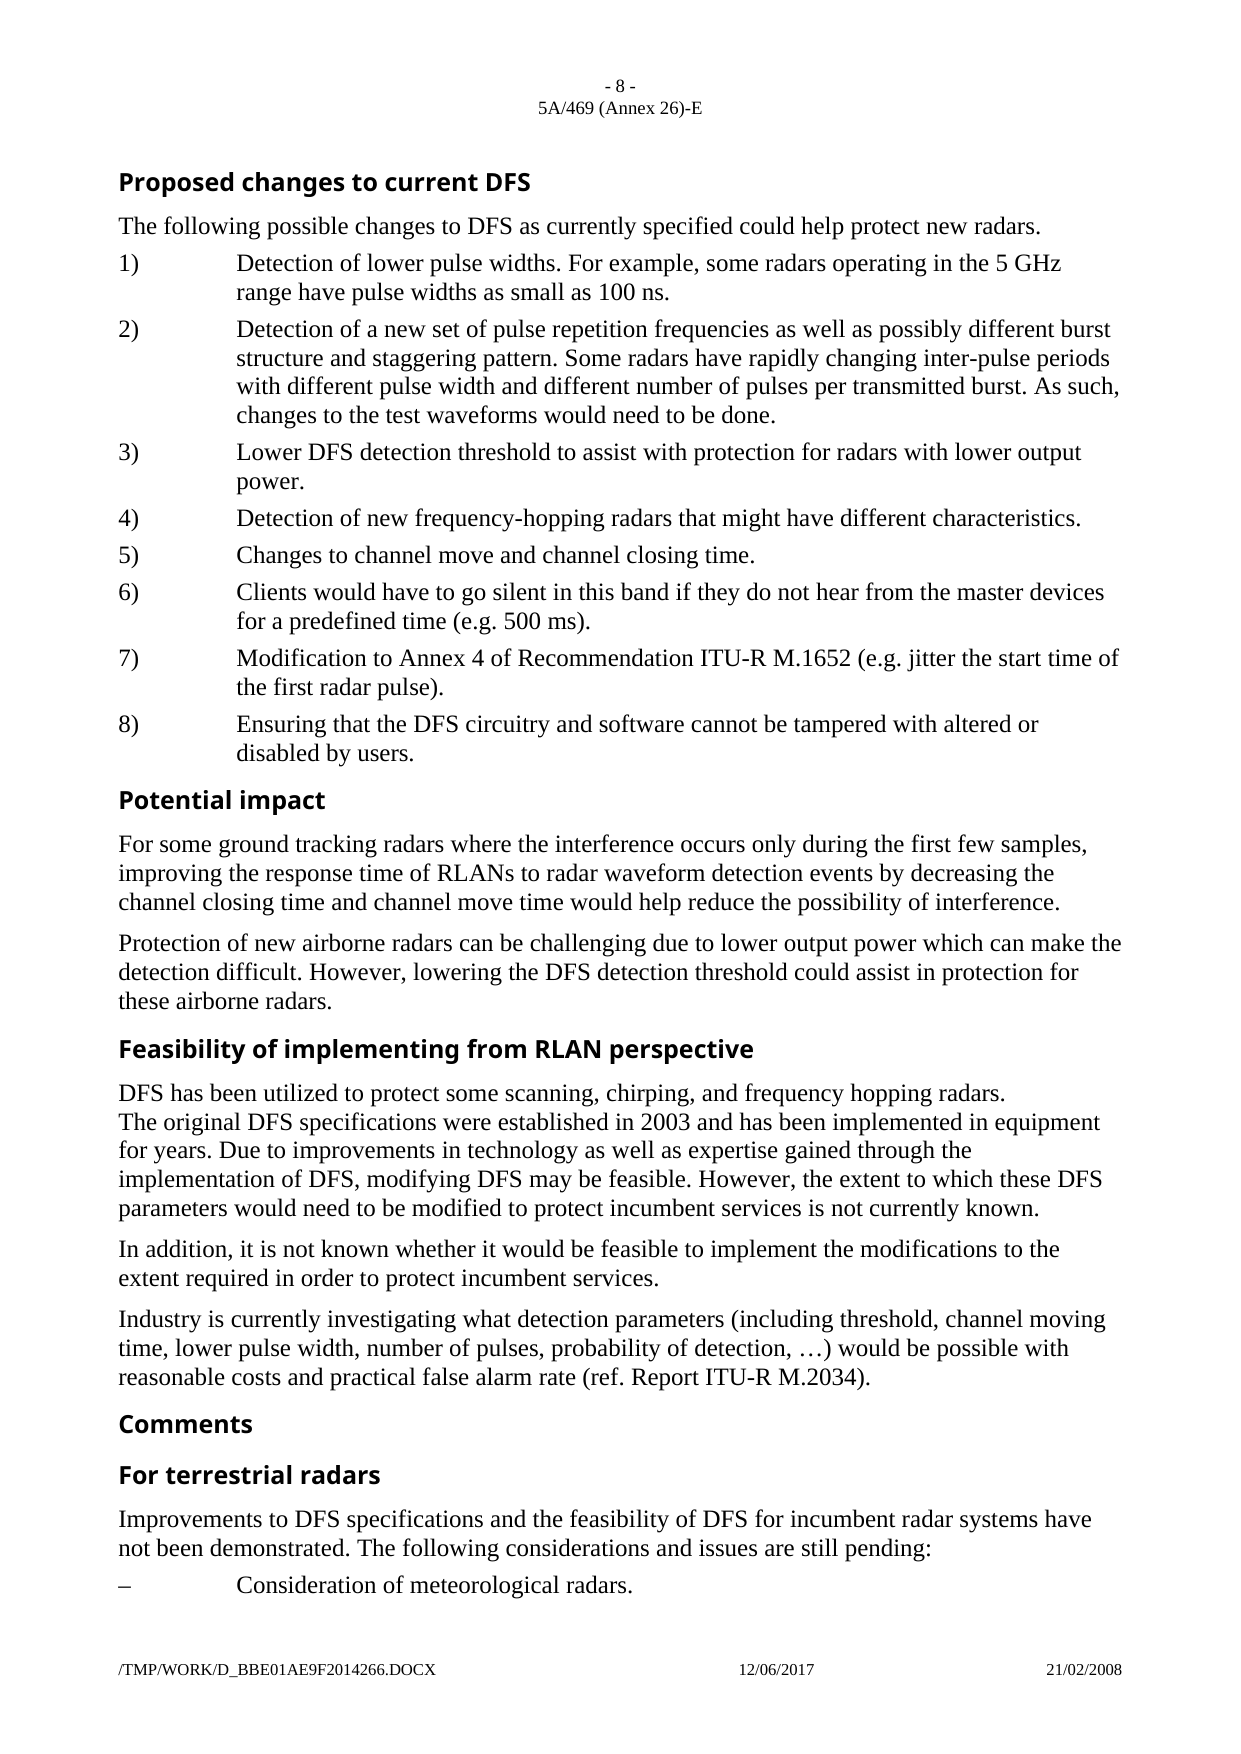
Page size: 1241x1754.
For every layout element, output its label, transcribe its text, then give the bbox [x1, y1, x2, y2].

subtitle Comments [118, 1407, 1122, 1441]
subtitle Potential impact [118, 783, 1122, 817]
text Improvements to DFS specifications and the feasibility of DFS for incumbent radar systems have not been demonstrated. The following considerations and issues are still pending: [118, 1504, 1122, 1562]
text 7) Modification to Annex 4 of Recommendation ITU-R M.1652 (e.g. jitter the start time of the first radar pulse). [118, 643, 1122, 701]
text 4) Detection of new frequency-hopping radars that might have different characteristics. [118, 503, 1122, 532]
text 6) Clients would have to go silent in this band if they do not hear from the master devices for a predefined time (e.g. 500 ms). [118, 577, 1122, 635]
subtitle Feasibility of implementing from RLAN perspective [118, 1031, 1122, 1065]
subtitle For terrestrial radars [118, 1458, 1122, 1492]
text 5) Changes to channel move and channel closing time. [118, 540, 1122, 569]
text 8) Ensuring that the DFS circuitry and software cannot be tampered with altered or disabled by users. [118, 709, 1122, 766]
subtitle Proposed changes to current DFS [118, 164, 1122, 198]
text 1) Detection of lower pulse widths. For example, some radars operating in the 5 GHz range have pulse widths as small as 100 ns. [118, 248, 1122, 306]
text The following possible changes to DFS as currently specified could help protect new radars. [118, 211, 1122, 240]
text 3) Lower DFS detection threshold to assist with protection for radars with lower output power. [118, 437, 1122, 495]
text DFS has been utilized to protect some scanning, chirping, and frequency hopping radars. The original DFS specifications were established in 2003 and has been implemented in equipment for years. Due to improvements in technology as well as expertise gained through the implementation of DFS, modifying DFS may be feasible. However, the extent to which these DFS parameters would need to be modified to protect incumbent services is not currently known. [118, 1078, 1122, 1222]
text For some ground tracking radars where the interference occurs only during the first few samples, improving the response time of RLANs to radar waveform detection events by decreasing the channel closing time and channel move time would help reduce the possibility of interference. [118, 829, 1122, 916]
text Protection of new airborne radars can be challenging due to lower output power which can make the detection difficult. However, lowering the DFS detection threshold could assist in protection for these airborne radars. [118, 928, 1122, 1014]
text In addition, it is not known whether it would be feasible to implement the modifications to the extent required in order to protect incumbent services. [118, 1234, 1122, 1292]
text 2) Detection of a new set of pulse repetition frequencies as well as possibly different burst structure and staggering pattern. Some radars have rapidly changing inter-pulse periods with different pulse width and different number of pulses per transmitted burst. As such, changes to the test waveforms would need to be done. [118, 314, 1122, 429]
text Industry is currently investigating what detection parameters (including threshold, channel moving time, lower pulse width, number of pulses, probability of detection, …) would be possible with reasonable costs and practical false alarm rate (ref. Report ITU-R M.2034). [118, 1304, 1122, 1390]
text – Consideration of meteorological radars. [118, 1570, 1122, 1599]
